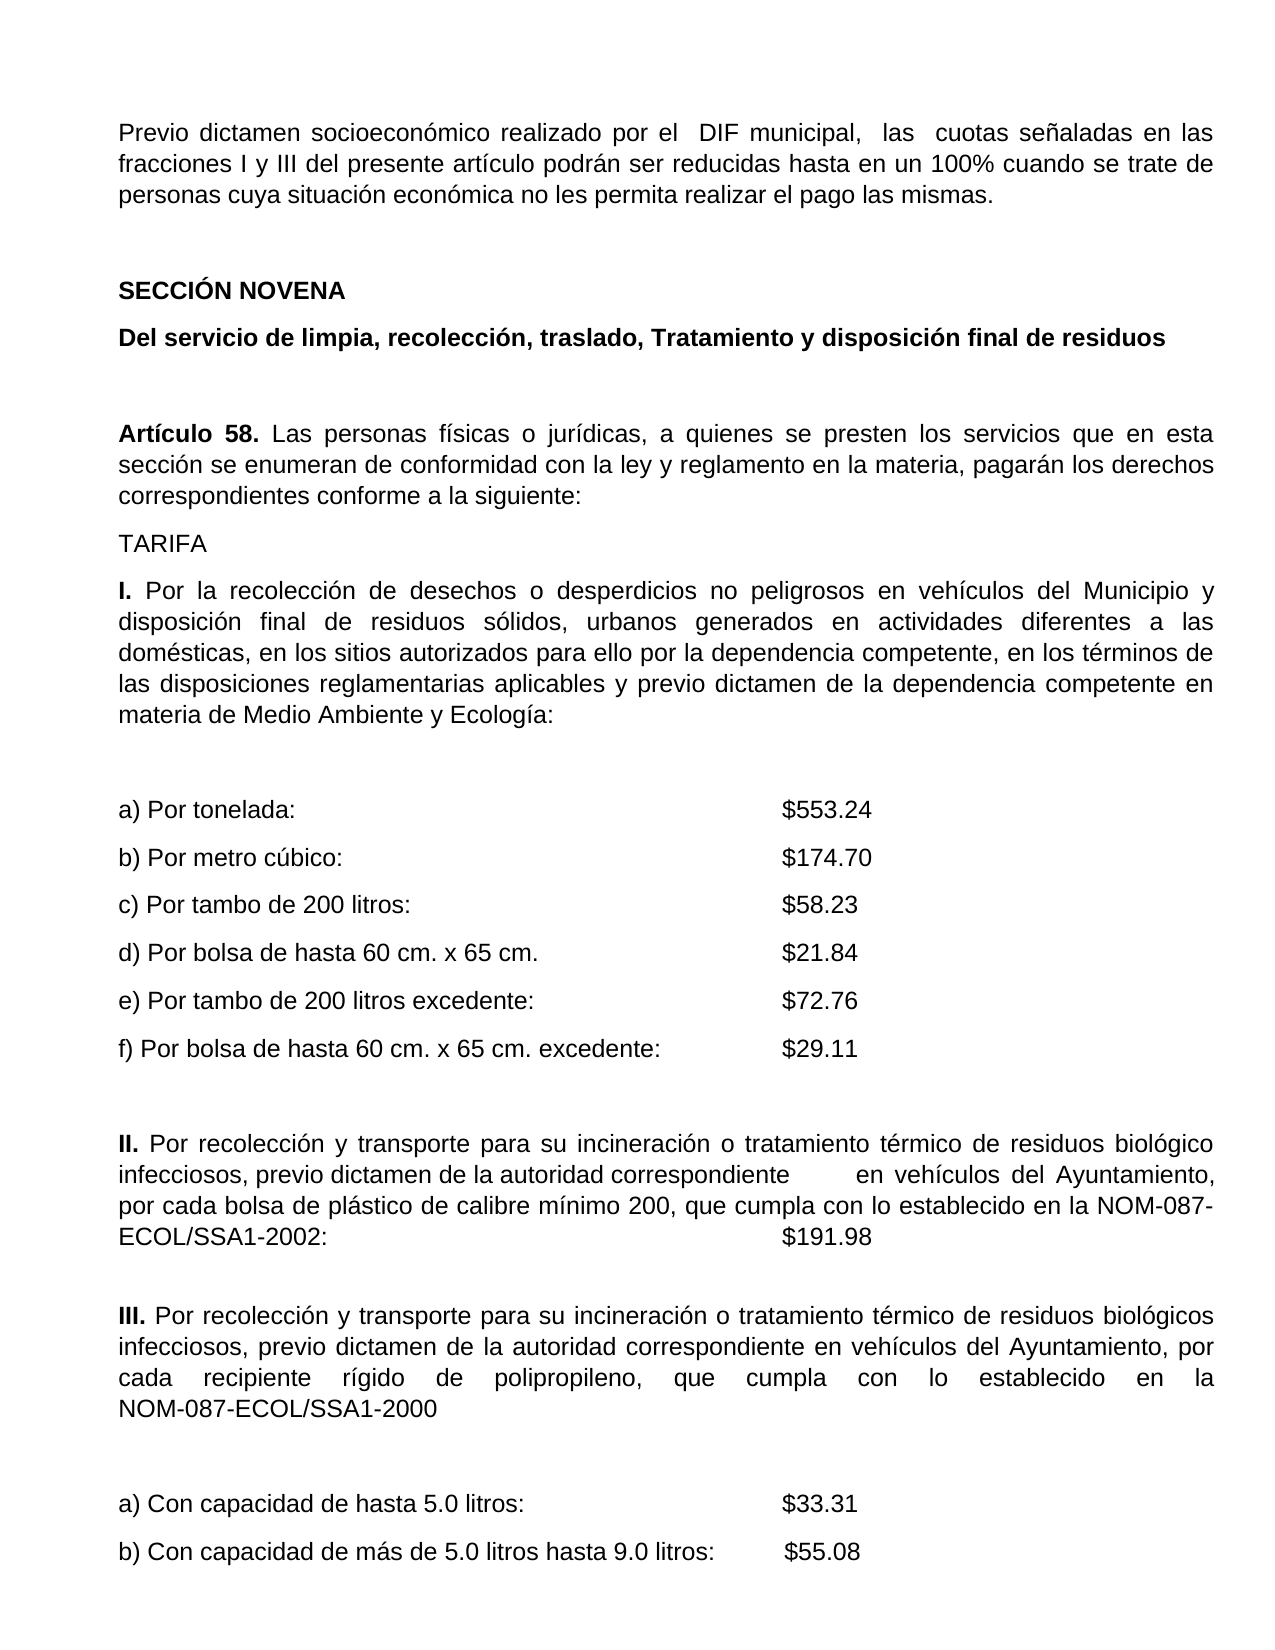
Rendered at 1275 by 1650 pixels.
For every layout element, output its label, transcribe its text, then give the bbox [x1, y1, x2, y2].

text e) Por tambo de 200 litros excedente: $72.76 [118, 986, 1216, 1015]
text II. Por recolección y transporte para su incineración o tratamiento térmico de residuos biológico infecciosos, previo dictamen de la autoridad correspondiente en vehículos del Ayuntamiento, por cada bolsa de plástico de calibre mínimo 200, que cumpla con lo establecido en la NOM-087-ECOL/SSA1-2002: $191.98 [118, 1129, 1216, 1282]
text d) Por bolsa de hasta 60 cm. x 65 cm. $21.84 [118, 938, 1216, 967]
text Artículo 58. Las personas físicas o jurídicas, a quienes se presten los servicios que en esta sección se enumeran de conformidad con la ley y reglamento en la materia, pagarán los derechos correspondientes conforme a la siguiente: [118, 419, 1216, 509]
text TARIFA [118, 528, 1216, 557]
text Del servicio de limpia, recolección, traslado, Tratamiento y disposición final de residuos [118, 323, 1216, 352]
text b) Por metro cúbico: $174.70 [118, 843, 1216, 872]
text SECCIÓN NOVENA [118, 276, 1216, 304]
text a) Por tonelada: $553.24 [118, 795, 1216, 824]
text a) Con capacidad de hasta 5.0 litros: $33.31 [118, 1489, 1216, 1517]
text b) Con capacidad de más de 5.0 litros hasta 9.0 litros: $55.08 [118, 1536, 1216, 1565]
text I. Por la recolección de desechos o desperdicios no peligrosos en vehículos del Municipio y disposición final de residuos sólidos, urbanos generados en actividades diferentes a las domésticas, en los sitios autorizados para ello por la dependencia competente, en los términos de las disposiciones reglamentarias aplicables y previo dictamen de la dependencia competente en materia de Medio Ambiente y Ecología: [118, 576, 1216, 729]
text Previo dictamen socioeconómico realizado por el DIF municipal, las cuotas señaladas en las fracciones I y III del presente artículo podrán ser reducidas hasta en un 100% cuando se trate de personas cuya situación económica no les permita realizar el pago las mismas. [118, 118, 1216, 209]
text c) Por tambo de 200 litros: $58.23 [118, 891, 1216, 919]
text f) Por bolsa de hasta 60 cm. x 65 cm. excedente: $29.11 [118, 1034, 1216, 1062]
text III. Por recolección y transporte para su incineración o tratamiento térmico de residuos biológicos infecciosos, previo dictamen de la autoridad correspondiente en vehículos del Ayuntamiento, por cada recipiente rígido de polipropileno, que cumpla con lo establecido en la NOM-087-ECOL/SSA1-2000 [118, 1301, 1216, 1423]
